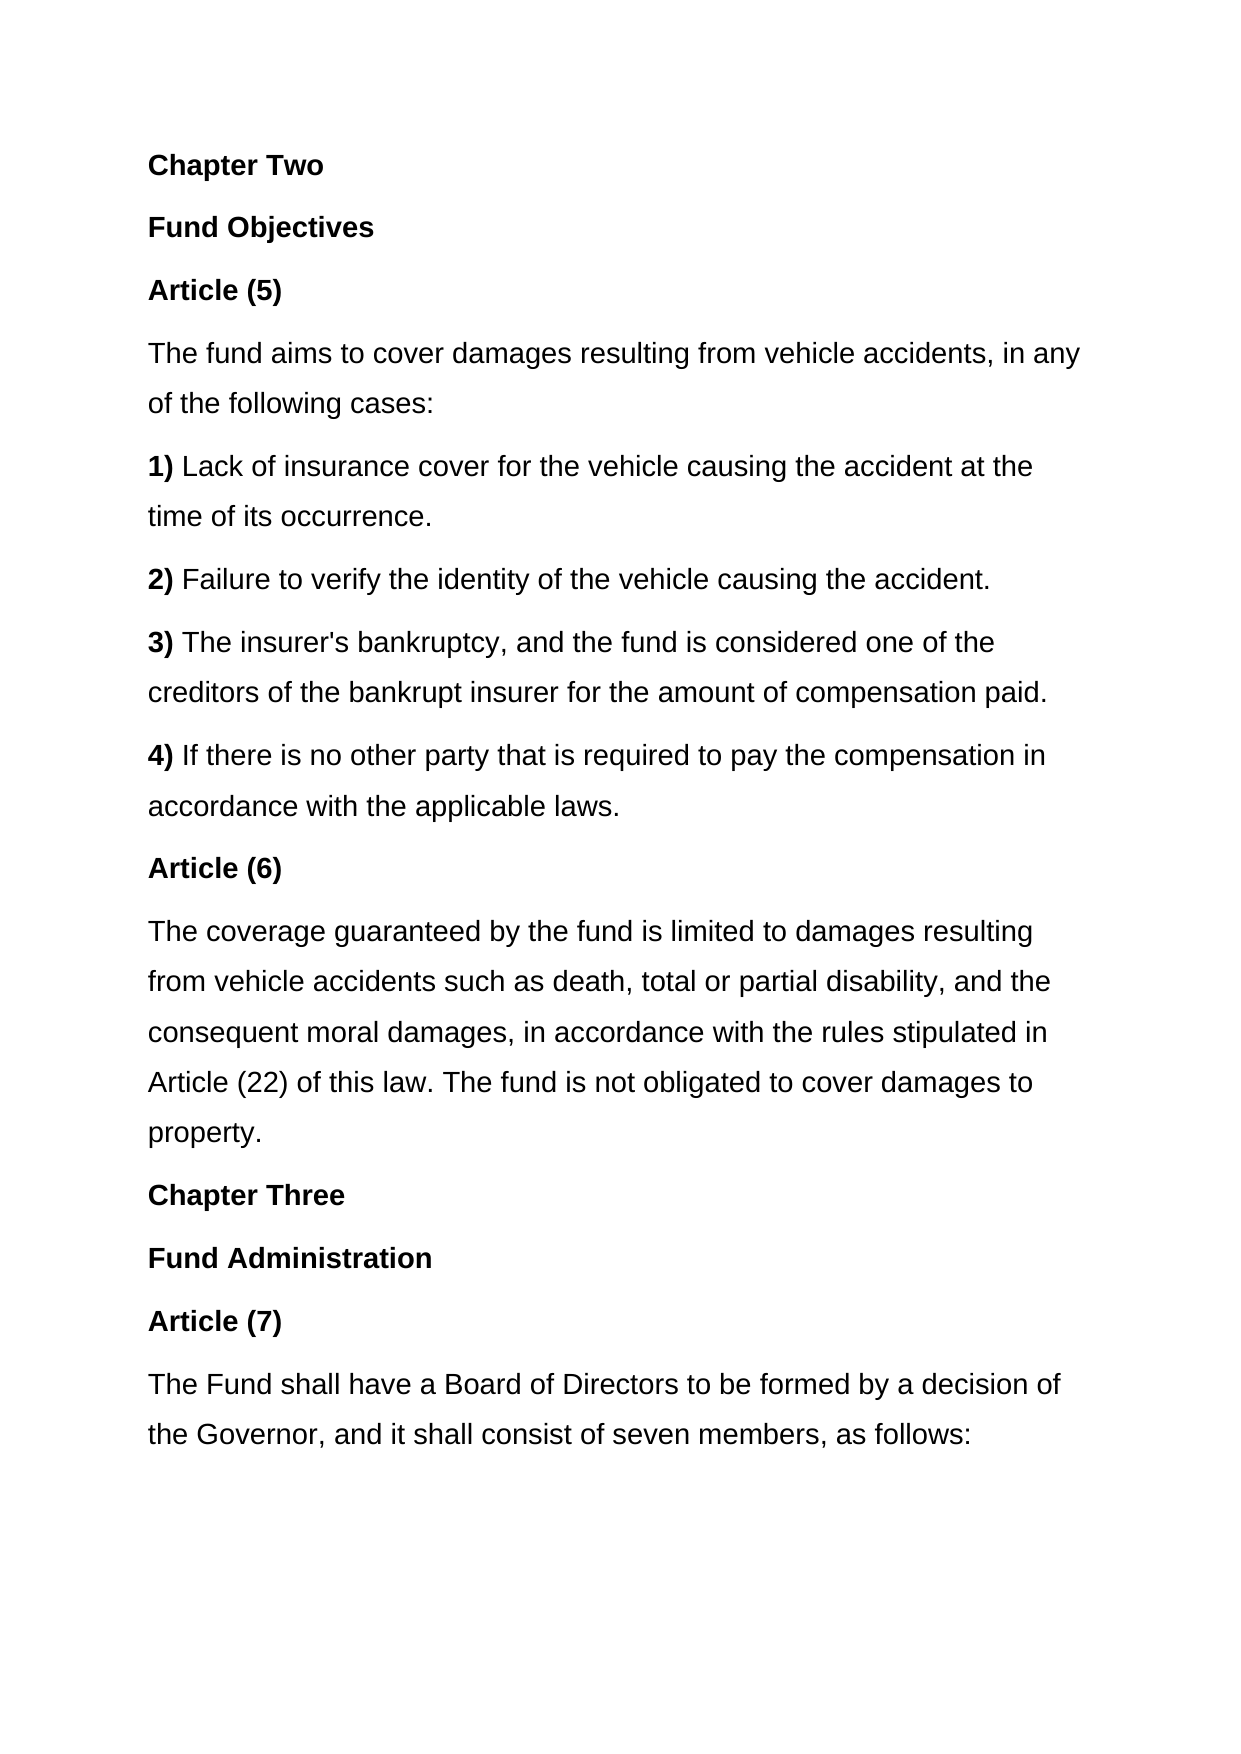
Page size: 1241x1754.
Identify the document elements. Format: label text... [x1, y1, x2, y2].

text The fund aims to cover damages resulting from vehicle accidents, in any of the following cases: [148, 336, 1093, 420]
text 1) Lack of insurance cover for the vehicle causing the accident at the time of its occurrence. [148, 449, 1093, 533]
text 4) If there is no other party that is required to pay the compensation in accordance with the applicable laws. [148, 738, 1093, 822]
text Fund Objectives [148, 210, 1093, 244]
text The coverage guaranteed by the fund is limited to damages resulting from vehicle accidents such as death, total or partial disability, and the consequent moral damages, in accordance with the rules stipulated in Article (22) of this law. The fund is not obligated to cover damages to property. [148, 914, 1093, 1149]
text Article (7) [148, 1304, 1093, 1337]
text Article (6) [148, 851, 1093, 885]
text The Fund shall have a Board of Directors to be formed by a decision of the Governor, and it shall consist of seven members, as follows: [148, 1367, 1093, 1451]
text Fund Administration [148, 1241, 1093, 1274]
text 3) The insurer's bankruptcy, and the fund is considered one of the creditors of the bankrupt insurer for the amount of compensation paid. [148, 625, 1093, 709]
text Article (5) [148, 273, 1093, 307]
text Chapter Two [148, 148, 1093, 181]
text Chapter Three [148, 1178, 1093, 1212]
text 2) Failure to verify the identity of the vehicle causing the accident. [148, 562, 1093, 596]
